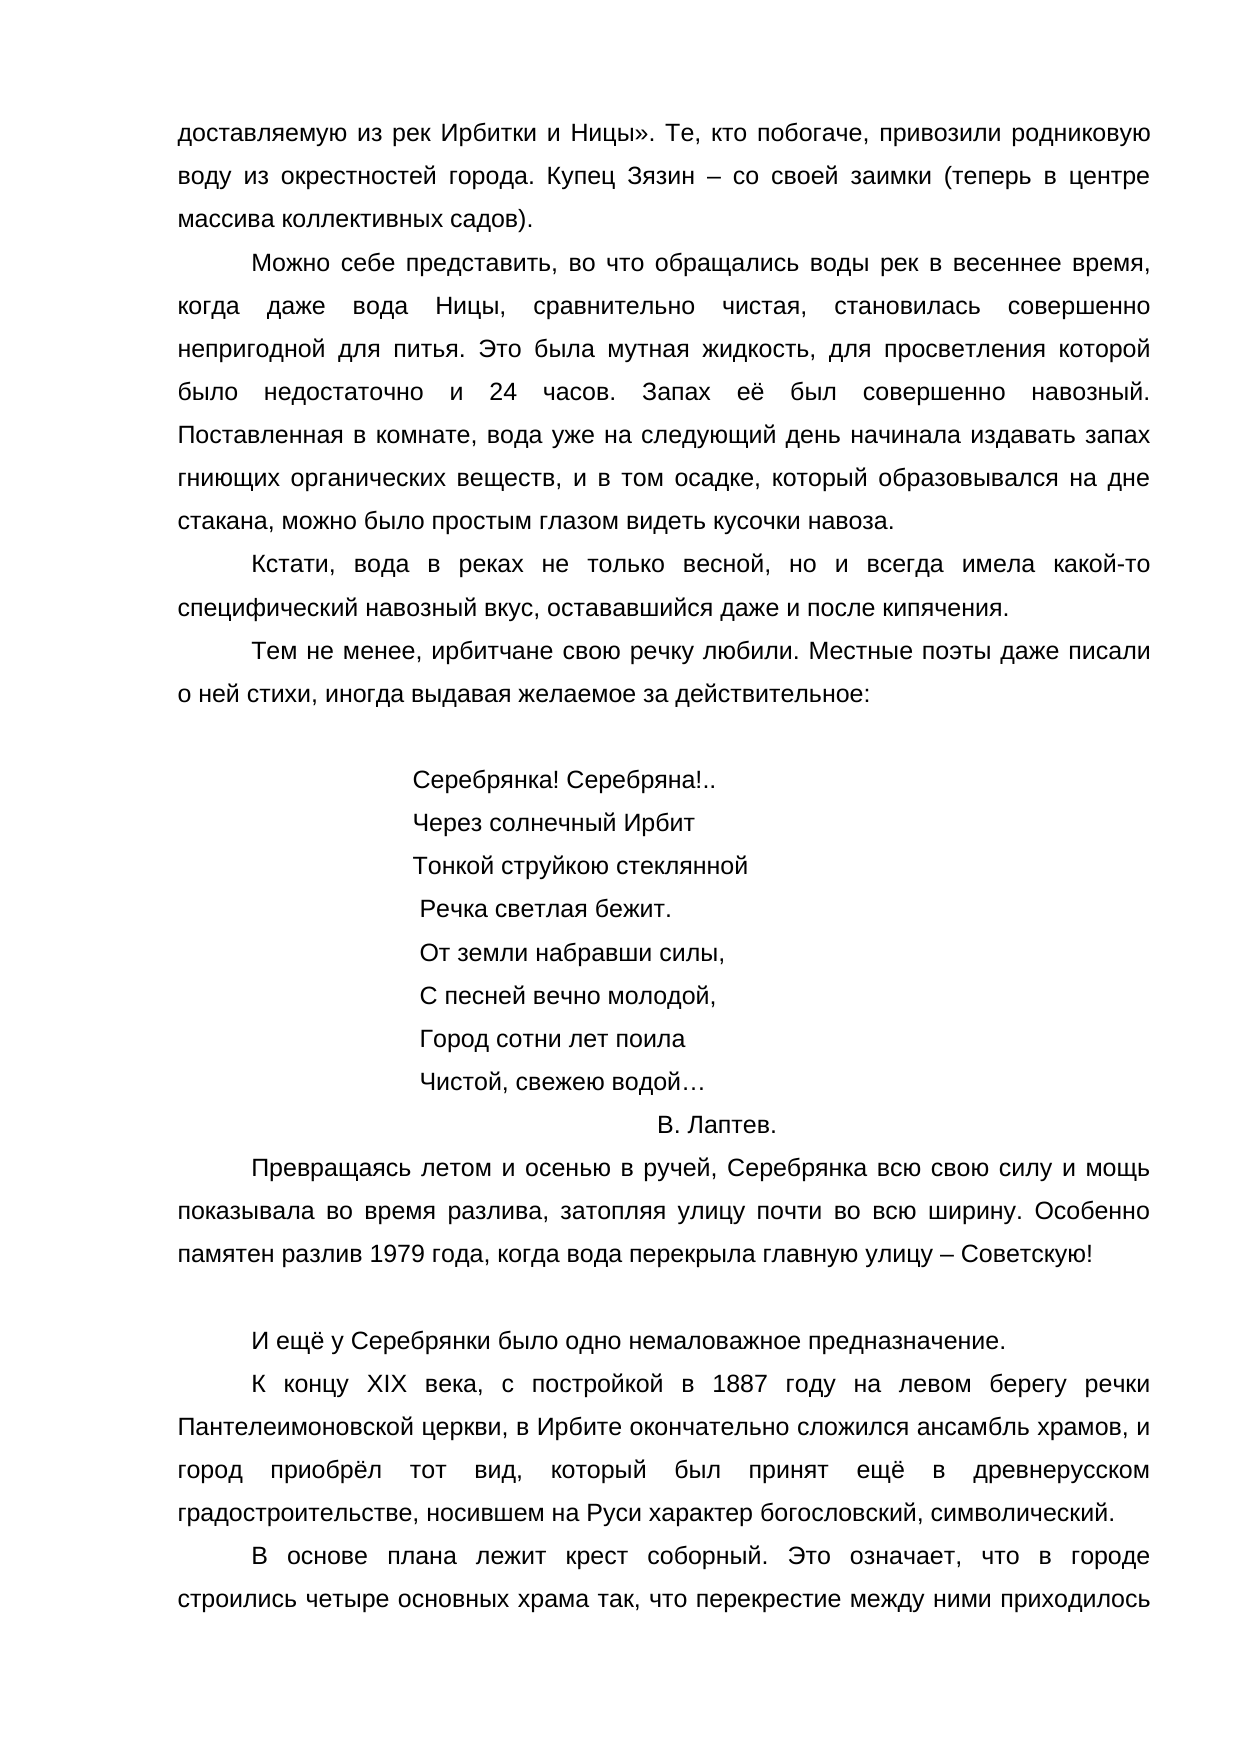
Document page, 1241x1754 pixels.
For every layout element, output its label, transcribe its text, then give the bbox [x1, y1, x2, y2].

text От земли набравши силы, [177, 937, 1152, 966]
text Кстати, вода в реках не только весной, но и всегда имела какой-то специфический навозный вкус, остававшийся даже и после кипячения. [177, 549, 1152, 621]
text Превращаясь летом и осенью в ручей, Серебрянка всю свою силу и мощь показывала во время разлива, затопляя улицу почти во всю ширину. Особенно памятен разлив 1979 года, когда вода перекрыла главную улицу – Советскую! [177, 1153, 1152, 1268]
text Тем не менее, ирбитчане свою речку любили. Местные поэты даже писали о ней стихи, иногда выдавая желаемое за действительное: [177, 636, 1152, 707]
text Можно себе представить, во что обращались воды рек в весеннее время, когда даже вода Ницы, сравнительно чистая, становилась совершенно непригодной для питья. Это была мутная жидкость, для просветления которой было недостаточно и 24 часов. Запах её был совершенно навозный. Поставленная в комнате, вода уже на следующий день начинала издавать запах гниющих органических веществ, и в том осадке, который образовывался на дне стакана, можно было простым глазом видеть кусочки навоза. [177, 247, 1152, 535]
text Серебрянка! Серебряна!.. [177, 765, 1152, 794]
text С песней вечно молодой, [177, 981, 1152, 1009]
text Тонкой струйкою стеклянной [177, 851, 1152, 880]
text Через солнечный Ирбит [177, 808, 1152, 837]
text К концу ХIХ века, с постройкой в 1887 году на левом берегу речки Пантелеимоновской церкви, в Ирбите окончательно сложился ансамбль храмов, и город приобрёл тот вид, который был принят ещё в древнерусском градостроительстве, носившем на Руси характер богословский, символический. [177, 1369, 1152, 1527]
text Город сотни лет поила [177, 1024, 1152, 1052]
text И ещё у Серебрянки было одно немаловажное предназначение. [177, 1326, 1152, 1354]
text Речка светлая бежит. [177, 894, 1152, 923]
text В. Лаптев. [177, 1110, 1152, 1139]
text Чистой, свежею водой… [177, 1067, 1152, 1096]
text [177, 118, 1152, 233]
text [177, 1541, 1152, 1613]
